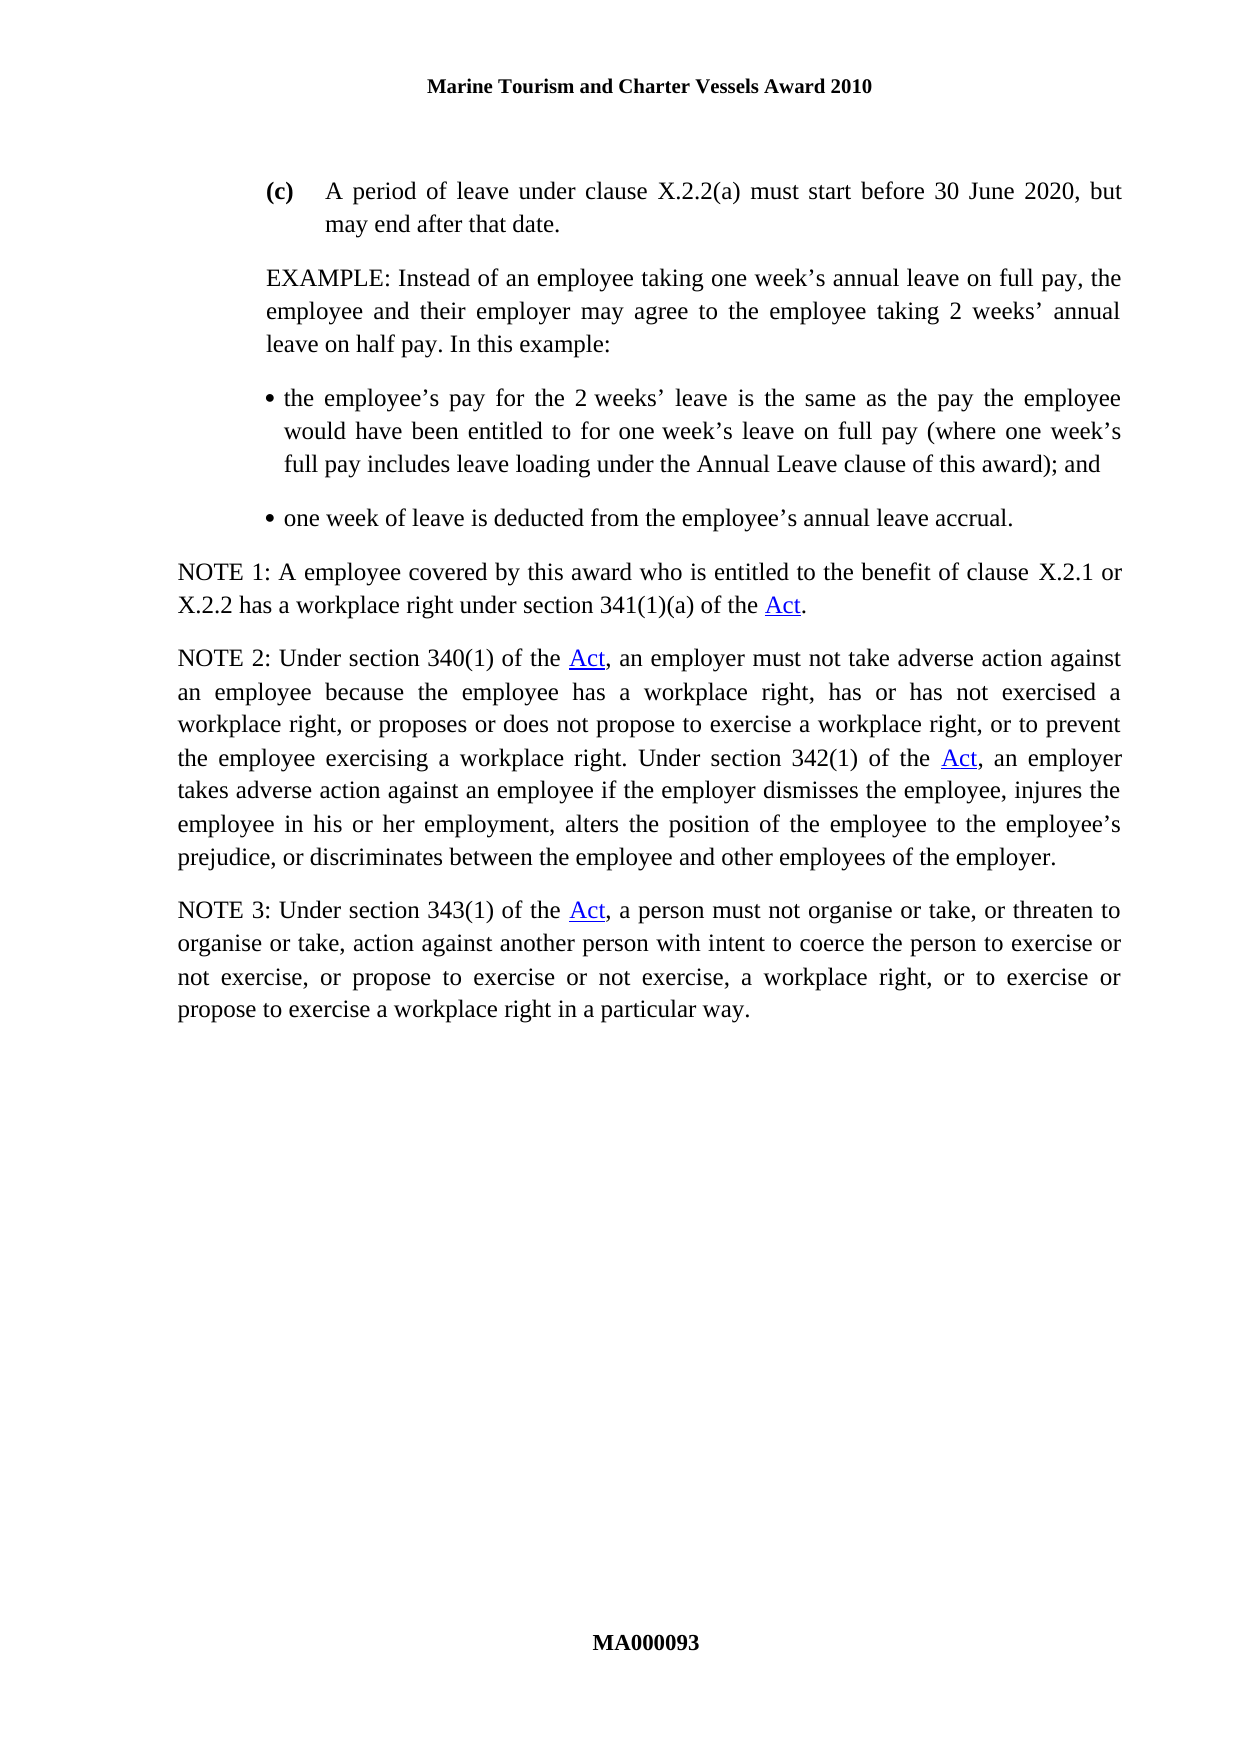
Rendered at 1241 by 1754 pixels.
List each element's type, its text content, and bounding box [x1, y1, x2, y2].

text NOTE 1: A employee covered by this award who is entitled to the benefit of clause X.2.1 or X.2.2 has a workplace right under section 341(1)(a) of the Act. [177, 557, 1122, 618]
text A period of leave under clause X.2.2(a) must start before 30 June 2020, but may end after that date. [266, 176, 1122, 238]
text NOTE 3: Under section 343(1) of the Act, a person must not organise or take, or threaten to organise or take, action against another person with intent to coerce the person to exercise or not exercise, or propose to exercise or not exercise, a workplace right, or to exercise or propose to exercise a workplace right in a particular way. [177, 896, 1122, 1023]
text one week of leave is deducted from the employee’s annual leave accrual. [266, 503, 1122, 532]
text EXAMPLE: Instead of an employee taking one week’s annual leave on full pay, the employee and their employer may agree to the employee taking 2 weeks’ annual leave on half pay. In this example: [266, 263, 1122, 358]
text the employee’s pay for the 2 weeks’ leave is the same as the pay the employee would have been entitled to for one week’s leave on full pay (where one week’s full pay includes leave loading under the Annual Leave clause of this award); and [266, 383, 1122, 478]
text NOTE 2: Under section 340(1) of the Act, an employer must not take adverse action against an employee because the employee has a workplace right, has or has not exercised a workplace right, or proposes or does not propose to exercise a workplace right, or to prevent the employee exercising a workplace right. Under section 342(1) of the Act, an employer takes adverse action against an employee if the employer dismisses the employee, injures the employee in his or her employment, alters the position of the employee to the employee’s prejudice, or discriminates between the employee and other employees of the employer. [177, 643, 1122, 870]
